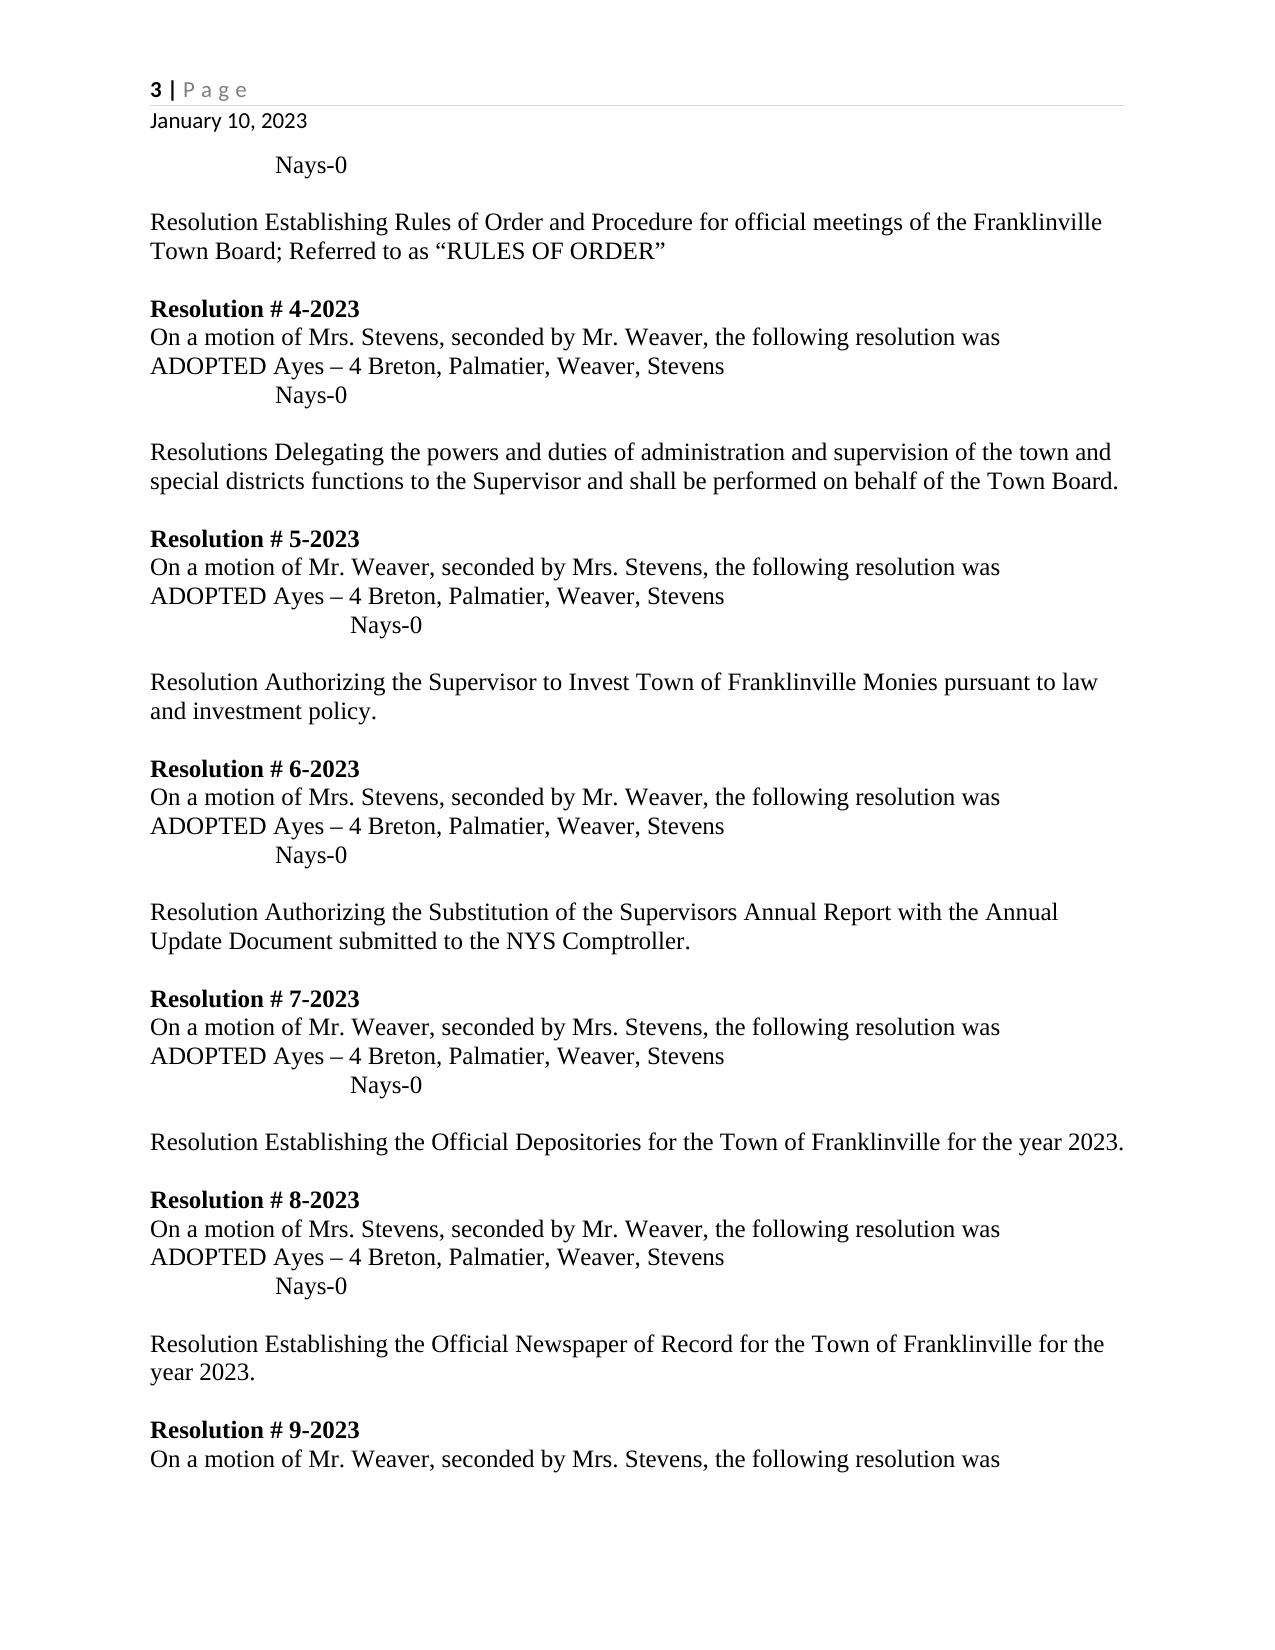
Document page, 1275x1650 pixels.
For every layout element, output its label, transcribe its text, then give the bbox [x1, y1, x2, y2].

text On a motion of Mrs. Stevens, seconded by Mr. Weaver, the following resolution was [150, 1214, 1125, 1242]
text Resolution Authorizing the Supervisor to Invest Town of Franklinville Monies pursuant to law and investment policy. [150, 667, 1125, 725]
text Resolution Establishing Rules of Order and Procedure for official meetings of the Franklinville Town Board; Referred to as “RULES OF ORDER” [150, 207, 1125, 265]
text Resolution # 8-2023 [150, 1185, 1125, 1214]
text Nays-0 [150, 1271, 1125, 1300]
text On a motion of Mrs. Stevens, seconded by Mr. Weaver, the following resolution was [150, 322, 1125, 351]
text Resolution # 6-2023 [150, 754, 1125, 782]
text Nays-0 [150, 840, 1125, 869]
text Resolution Authorizing the Substitution of the Supervisors Annual Report with the Annual Update Document submitted to the NYS Comptroller. [150, 897, 1125, 955]
text Resolutions Delegating the powers and duties of administration and supervision of the town and special districts functions to the Supervisor and shall be performed on behalf of the Town Board. [150, 437, 1125, 495]
text On a motion of Mrs. Stevens, seconded by Mr. Weaver, the following resolution was [150, 782, 1125, 811]
text On a motion of Mr. Weaver, seconded by Mrs. Stevens, the following resolution was [150, 552, 1125, 581]
text Nays-0 [150, 380, 1125, 409]
text Nays-0 [225, 1070, 1125, 1099]
text Resolution Establishing the Official Newspaper of Record for the Town of Franklinville for the year 2023. [150, 1329, 1125, 1386]
text Resolution # 4-2023 [150, 294, 1125, 322]
text Resolution # 9-2023 [150, 1415, 1125, 1444]
text Resolution # 5-2023 [150, 524, 1125, 552]
text ADOPTED Ayes – 4 Breton, Palmatier, Weaver, Stevens [150, 351, 1125, 380]
text ADOPTED Ayes – 4 Breton, Palmatier, Weaver, Stevens [150, 811, 1125, 840]
text Resolution Establishing the Official Depositories for the Town of Franklinville for the year 2023. [150, 1127, 1125, 1156]
text ADOPTED Ayes – 4 Breton, Palmatier, Weaver, Stevens [150, 1041, 1125, 1070]
text ADOPTED Ayes – 4 Breton, Palmatier, Weaver, Stevens [150, 581, 1125, 610]
text Nays-0 [150, 150, 1125, 179]
text On a motion of Mr. Weaver, seconded by Mrs. Stevens, the following resolution was [150, 1444, 1125, 1472]
text Nays-0 [225, 610, 1125, 639]
text On a motion of Mr. Weaver, seconded by Mrs. Stevens, the following resolution was [150, 1012, 1125, 1041]
text ADOPTED Ayes – 4 Breton, Palmatier, Weaver, Stevens [150, 1242, 1125, 1271]
text Resolution # 7-2023 [150, 984, 1125, 1012]
